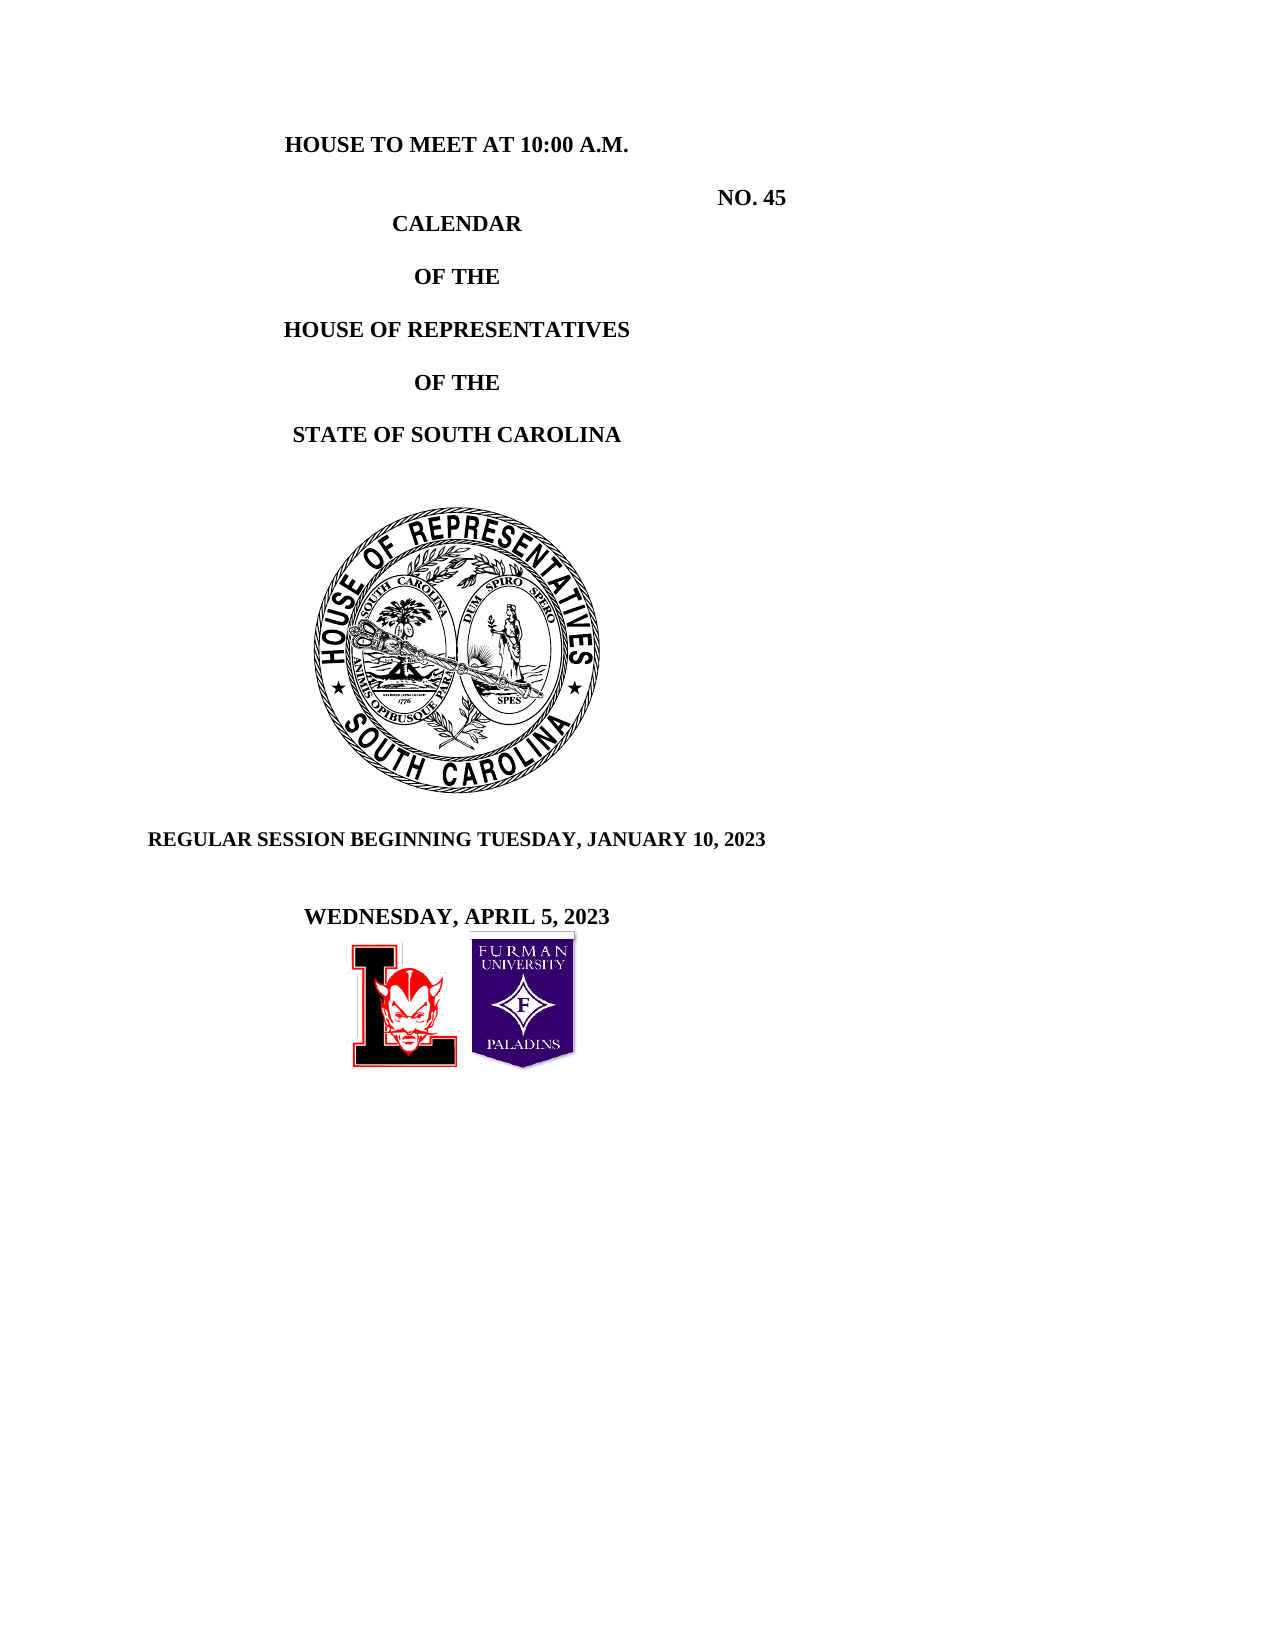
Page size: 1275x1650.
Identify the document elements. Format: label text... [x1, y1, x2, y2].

subtitle REGULAR SESSION BEGINNING TUESDAY, JANUARY 10, 2023 [127, 827, 786, 851]
subtitle HOUSE TO MEET AT 10:00 A.M. [127, 131, 786, 158]
text CALENDAR [127, 210, 786, 237]
text NO. 45 [127, 184, 786, 210]
picture [333, 929, 580, 1073]
text WEDNESDAY, APRIL 5, 2023 [127, 903, 786, 930]
subtitle OF THE [127, 368, 786, 395]
text OF THE [127, 263, 786, 289]
text STATE OF SOUTH CAROLINA [127, 421, 786, 448]
text HOUSE OF REPRESENTATIVES [127, 316, 786, 342]
